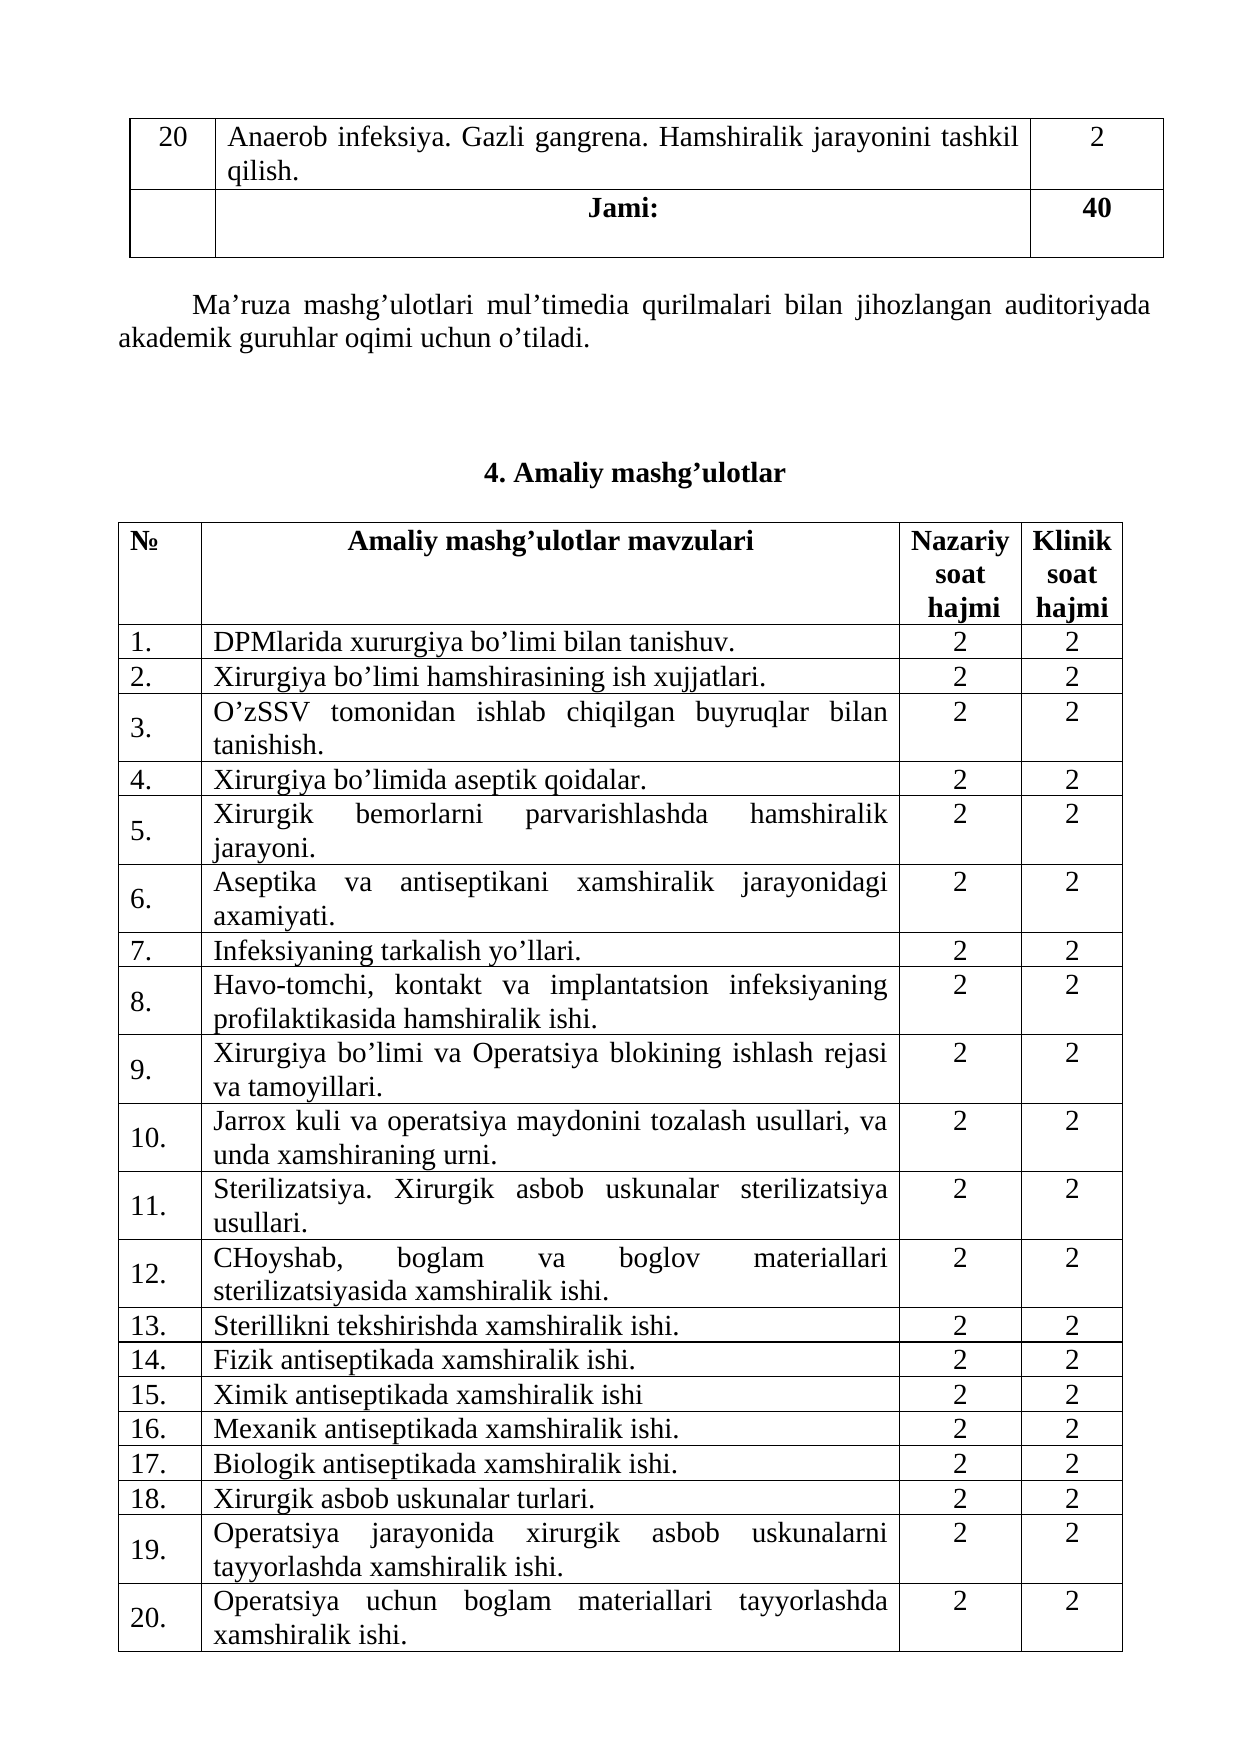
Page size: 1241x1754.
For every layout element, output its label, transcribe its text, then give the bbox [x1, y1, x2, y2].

table_cell Jarrox kuli va operatsiya maydonini tozalash usullari, va unda xamshiraning urni. [202, 1104, 899, 1171]
table_cell 2 [900, 1240, 1021, 1307]
text Ma’ruza mashg’ulotlari mul’timedia qurilmalari bilan jihozlangan auditoriyada akademik guruhlar oqimi uchun o’tiladi. [118, 287, 1152, 354]
table_header № [119, 523, 201, 623]
table_cell 2 [1022, 865, 1122, 932]
table_cell 2 [1022, 1377, 1122, 1411]
table_cell 2 [900, 1104, 1021, 1171]
table_cell [119, 1412, 201, 1445]
table_cell 2 [900, 1377, 1021, 1411]
table_cell 2 [1022, 1515, 1122, 1582]
table_cell 2 [1022, 1104, 1122, 1171]
table_cell 20 [131, 119, 215, 189]
table_header Klinik soat hajmi [1022, 523, 1122, 623]
table_cell [119, 1377, 201, 1411]
table_cell [131, 190, 215, 257]
table_cell 2 [1022, 694, 1122, 761]
table_cell Operatsiya jarayonida xirurgik asbob uskunalarni tayyorlashda xamshiralik ishi. [202, 1515, 899, 1582]
table_cell Xirurgiya bo’limida aseptik qoidalar. [202, 762, 899, 795]
table_cell Fizik antiseptikada xamshiralik ishi. [202, 1343, 899, 1376]
table_cell Sterillikni tekshirishda xamshiralik ishi. [202, 1308, 899, 1341]
table_cell 2 [1022, 1412, 1122, 1445]
table_cell [119, 933, 201, 966]
table_cell 2 [900, 796, 1021, 863]
table_header Amaliy mashg’ulotlar mavzulari [202, 523, 899, 623]
table_cell Xirurgiya bo’limi va Operatsiya blokining ishlash rejasi va tamoyillari. [202, 1035, 899, 1102]
table_cell 2 [900, 1446, 1021, 1480]
table_cell 2 [900, 933, 1021, 966]
table_cell [119, 625, 201, 658]
table_cell 2 [900, 1308, 1021, 1341]
table_cell 2 [900, 659, 1021, 693]
table_cell [119, 865, 201, 932]
table_cell 2 [1022, 1308, 1122, 1341]
table_cell 2 [1022, 1172, 1122, 1239]
table_cell 2 [1022, 1446, 1122, 1480]
table_cell Xirurgik bemorlarni parvarishlashda hamshiralik jarayoni. [202, 796, 899, 863]
table_cell 2 [900, 1481, 1021, 1514]
table_cell [119, 762, 201, 795]
table_header Nazariy soat hajmi [900, 523, 1021, 623]
table_cell 2 [900, 865, 1021, 932]
table_cell [119, 1584, 201, 1651]
table_cell 2 [1022, 967, 1122, 1034]
table_cell [119, 1035, 201, 1102]
table_cell Sterilizatsiya. Xirurgik asbob uskunalar sterilizatsiya usullari. [202, 1172, 899, 1239]
text 4. Amaliy mashg’ulotlar [118, 455, 1152, 488]
table_cell 2 [900, 1343, 1021, 1376]
table_cell 2 [900, 1584, 1021, 1651]
table_cell [119, 694, 201, 761]
table_cell Anaerob infeksiya. Gazli gangrena. Hamshiralik jarayonini tashkil qilish. [216, 119, 1030, 189]
table_cell 2 [900, 1515, 1021, 1582]
table_cell DPMlarida xururgiya bo’limi bilan tanishuv. [202, 625, 899, 658]
table_cell [119, 1172, 201, 1239]
table_cell [119, 1446, 201, 1480]
table_cell O’zSSV tomonidan ishlab chiqilgan buyruqlar bilan tanishish. [202, 694, 899, 761]
table_cell Ximik antiseptikada xamshiralik ishi [202, 1377, 899, 1411]
table_cell 2 [1031, 119, 1163, 189]
table_cell 2 [1022, 933, 1122, 966]
table_cell Havo-tomchi, kontakt va implantatsion infeksiyaning profilaktikasida hamshiralik ishi. [202, 967, 899, 1034]
table_cell 2 [1022, 659, 1122, 693]
table_cell 2 [1022, 1240, 1122, 1307]
table_cell 2 [900, 1412, 1021, 1445]
table_cell Xirurgiya bo’limi hamshirasining ish xujjatlari. [202, 659, 899, 693]
table_cell [119, 1515, 201, 1582]
table_cell [119, 1104, 201, 1171]
table_cell 2 [900, 1035, 1021, 1102]
table_cell 2 [1022, 796, 1122, 863]
table_cell [119, 967, 201, 1034]
table_cell [119, 796, 201, 863]
table_cell 2 [1022, 762, 1122, 795]
table_cell Xirurgik asbob uskunalar turlari. [202, 1481, 899, 1514]
table_cell [119, 659, 201, 693]
table_cell Operatsiya uchun boglam materiallari tayyorlashda xamshiralik ishi. [202, 1584, 899, 1651]
table_cell 2 [1022, 1481, 1122, 1514]
table_cell Jami: [216, 190, 1030, 257]
table_cell Mexanik antiseptikada xamshiralik ishi. [202, 1412, 899, 1445]
table_cell 2 [1022, 1343, 1122, 1376]
table_cell [119, 1308, 201, 1341]
table_cell 2 [900, 1172, 1021, 1239]
table_cell 40 [1031, 190, 1163, 257]
table_cell Aseptika va antiseptikani xamshiralik jarayonidagi axamiyati. [202, 865, 899, 932]
table_cell 2 [900, 967, 1021, 1034]
table_cell CHoyshab, boglam va boglov materiallari sterilizatsiyasida xamshiralik ishi. [202, 1240, 899, 1307]
table_cell [119, 1481, 201, 1514]
table_cell [119, 1240, 201, 1307]
table_cell 2 [1022, 625, 1122, 658]
table_cell Biologik antiseptikada xamshiralik ishi. [202, 1446, 899, 1480]
table_cell 2 [900, 625, 1021, 658]
table_cell 2 [1022, 1035, 1122, 1102]
table_cell 2 [900, 762, 1021, 795]
table_cell [119, 1343, 201, 1376]
table_cell 2 [900, 694, 1021, 761]
table_cell Infeksiyaning tarkalish yo’llari. [202, 933, 899, 966]
table_cell 2 [1022, 1584, 1122, 1651]
